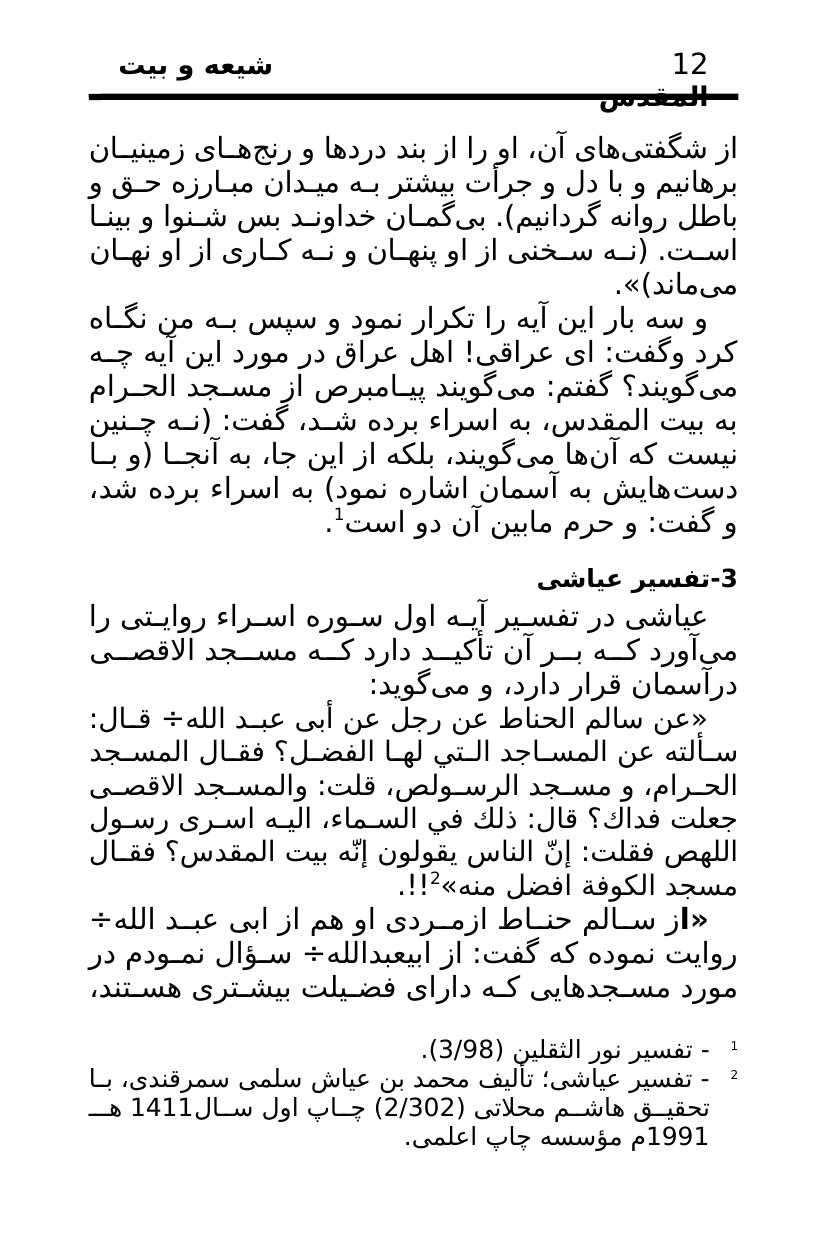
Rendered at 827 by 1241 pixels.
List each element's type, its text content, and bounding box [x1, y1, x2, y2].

text عیاشی در تفسیر آیه اول سوره اسراء روایتی را می‌آورد که بر آن تأکید دارد که مسجد الاقصی درآسمان قرار دارد، و می‌گوید: [89, 599, 738, 701]
text 3-تفسیر عیاشی [89, 564, 738, 593]
text و سه بار این آیه را تکرار نمود و سپس به من نگاه کرد وگفت: ای عراقی! اهل عراق در مورد این آیه چه می‌گویند؟ گفتم: می‌گویند پیامبرص از مسجد الحرام به بیت المقدس، به اسراء برده شد، گفت: (نه چنین نیست که آن‌ها می‌گویند، بلکه از این جا، به آنجا (و با دست‌هایش به آسمان اشاره نمود) به اسراء برده شد، و گفت: و حرم مابین آن دو است. [89, 301, 738, 539]
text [89, 132, 738, 301]
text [89, 903, 738, 1004]
text «عن سالم الحناط عن رجل عن أبی عبد الله÷ قال: سألته عن المساجد التي لها الفضل؟ فقال المسجد الحرام، و مسجد الرسولص، قلت: والمسجد الاقصی جعلت فداك؟ قال: ذلك في السماء، اليه اسری رسول اللهص فقلت: إنّ الناس يقولون إنّه بيت المقدس؟ فقال مسجد الکوفة افضل منه»!!. [89, 701, 738, 903]
